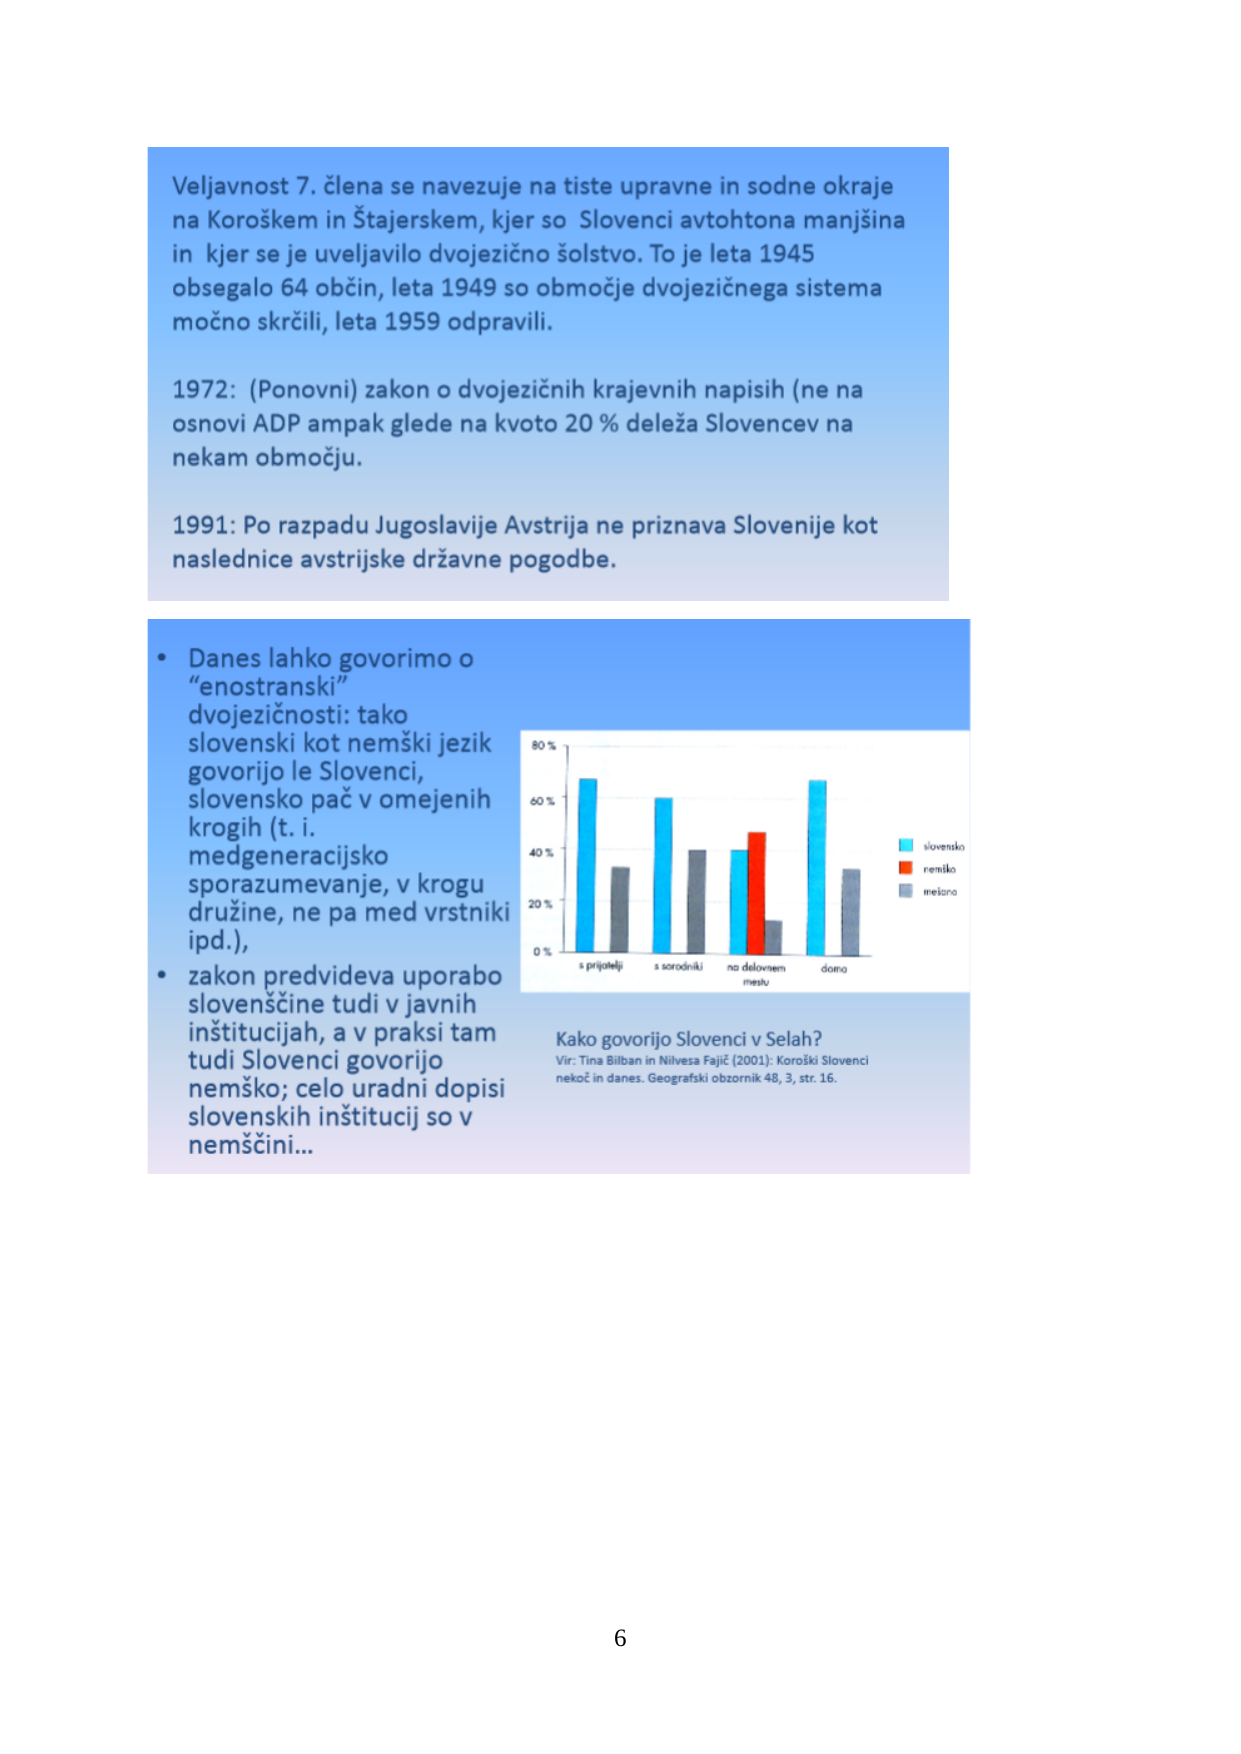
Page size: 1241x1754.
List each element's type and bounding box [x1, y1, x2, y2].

picture [147, 619, 972, 1174]
picture [147, 147, 949, 601]
